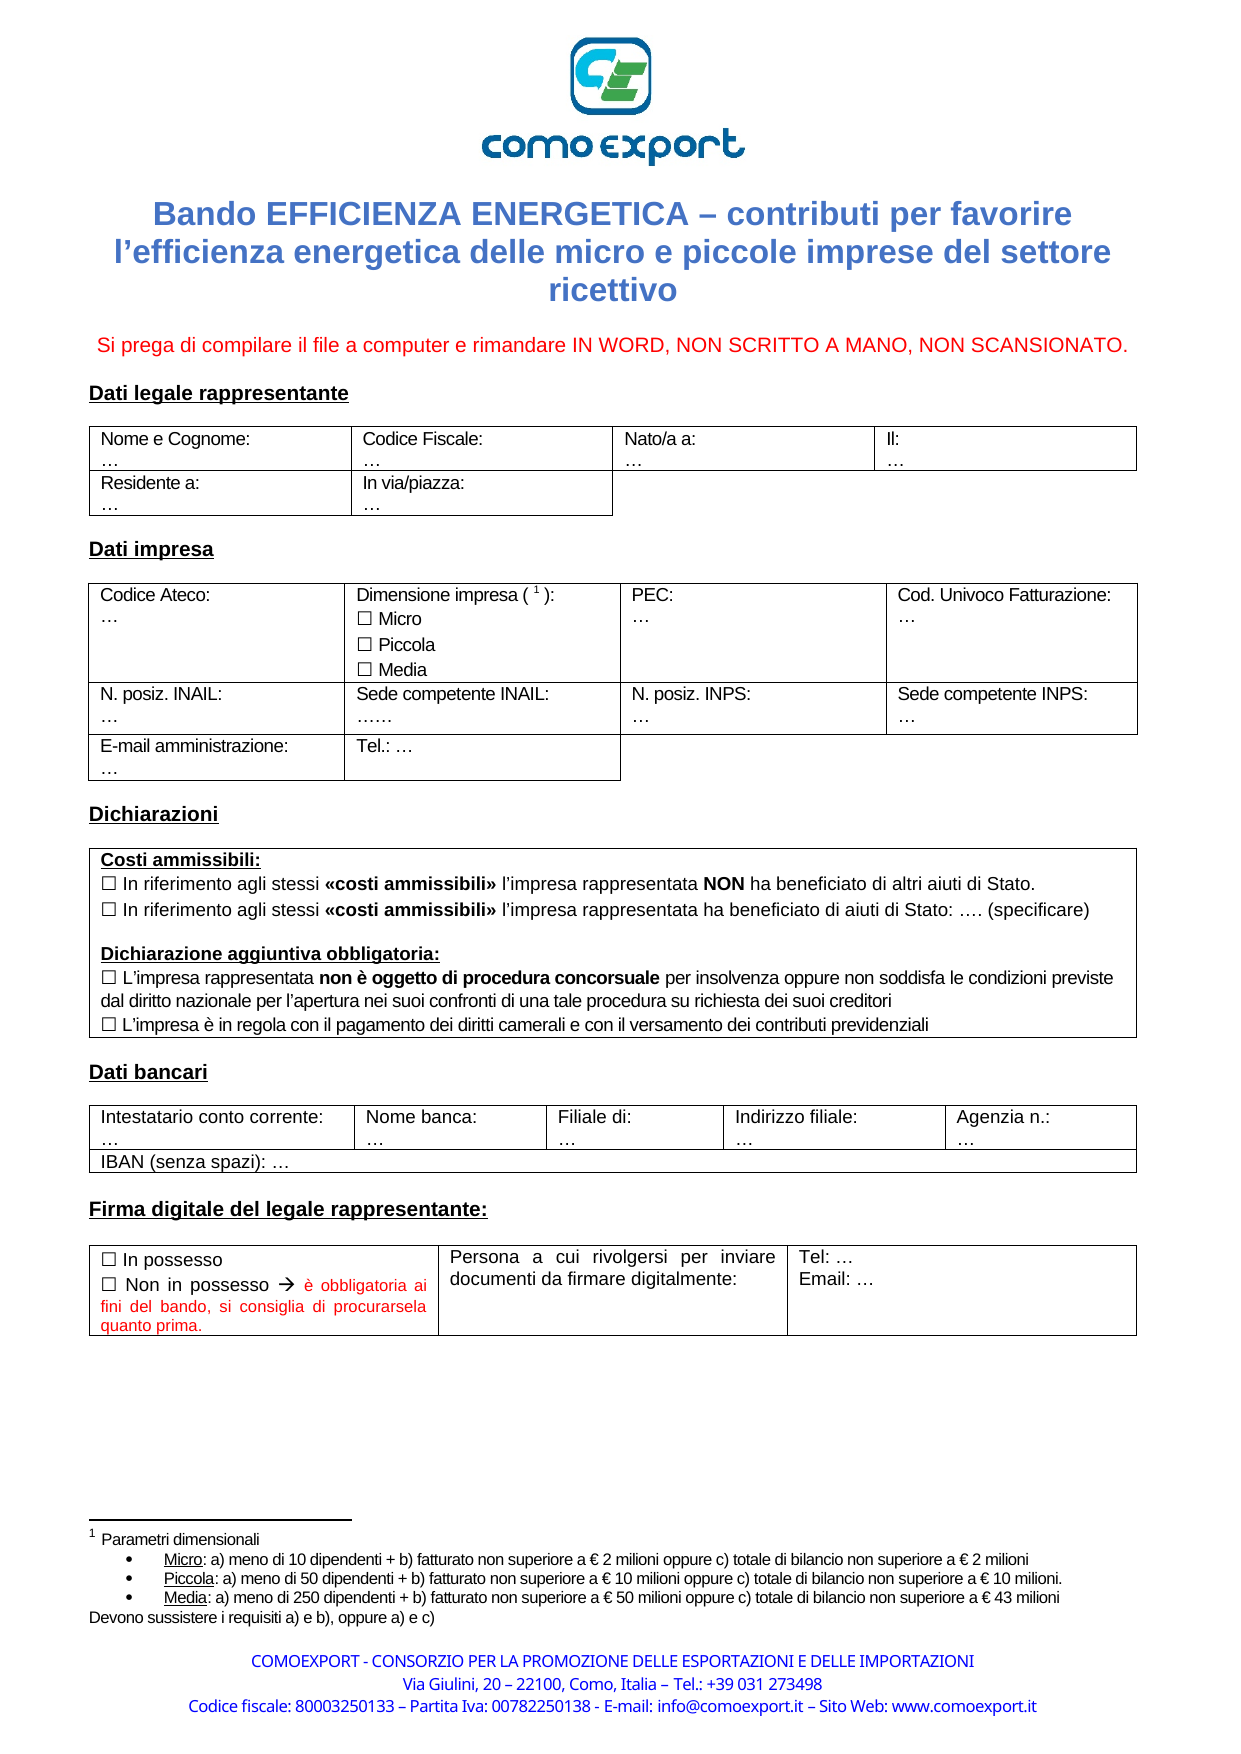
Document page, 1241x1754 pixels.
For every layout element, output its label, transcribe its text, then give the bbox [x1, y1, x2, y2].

table_cell IBAN (senza spazi): … [90, 1150, 1136, 1172]
table_header Il: … [875, 427, 1136, 470]
text Dichiarazioni [89, 802, 1137, 826]
table_header Cod. Univoco Fatturazione: … [887, 584, 1137, 682]
table_header Persona a cui rivolgersi per inviare documenti da firmare digitalmente: [439, 1246, 787, 1335]
table_cell Sede competente INPS: … [887, 683, 1137, 734]
table_header Dimensione impresa ( ): Micro Piccola Media [345, 584, 620, 682]
table_cell N. posiz. INPS: … [621, 683, 886, 734]
table_header Costi ammissibili: In riferimento agli stessi «costi ammissibili» l’impresa rappresentata NON ha beneficiato di altri aiuti di Stato. In riferimento agli stessi «costi ammissibili» l’impresa rappresentata ha beneficiato di aiuti di Stato: …. (specificare) Dichiarazione aggiuntiva obbligatoria: L’impresa rappresentata non è oggetto di procedura concorsuale per insolvenza oppure non soddisfa le condizioni previste dal diritto nazionale per l’apertura nei suoi confronti di una tale procedura su richiesta dei suoi creditori L’impresa è in regola con il pagamento dei diritti camerali e con il versamento dei contributi previdenziali [90, 849, 1136, 1037]
table_cell Residente a: … [90, 471, 351, 514]
text Si prega di compilare il file a computer e rimandare IN WORD, NON SCRITTO A MANO, NON SCANSIONATO. [89, 333, 1137, 357]
table_header Nome banca: … [355, 1106, 546, 1149]
table_header Agenzia n.: … [946, 1106, 1136, 1149]
picture [478, 35, 748, 167]
table_header Filiale di: … [547, 1106, 723, 1149]
table_header PEC: … [621, 584, 886, 682]
text Dati bancari [89, 1060, 1137, 1084]
table_cell In via/piazza: … [352, 471, 612, 514]
table_cell Sede competente INAIL: …… [345, 683, 620, 734]
table_cell N. posiz. INAIL: … [89, 683, 344, 734]
table_header Codice Fiscale: … [352, 427, 612, 470]
text Bando EFFICIENZA ENERGETICA – contributi per favorire l’efficienza energetica delle micro e piccole imprese del settore ricettivo [89, 193, 1137, 309]
table_header Codice Ateco: … [89, 584, 344, 682]
table_header In possesso Non in possesso è obbligatoria ai fini del bando, si consiglia di procurarsela quanto prima. [90, 1246, 438, 1335]
table_header Indirizzo filiale: … [724, 1106, 945, 1149]
table_header Tel: … Email: … [788, 1246, 1136, 1335]
text Firma digitale del legale rappresentante: [89, 1197, 1137, 1221]
table_header Nome e Cognome: … [90, 427, 351, 470]
table_header Intestatario conto corrente: … [90, 1106, 354, 1149]
table_header Nato/a a: … [613, 427, 874, 470]
table_cell Tel.: … [345, 735, 620, 779]
text Dati legale rappresentante [89, 381, 1137, 405]
table_cell E-mail amministrazione: … [89, 735, 344, 779]
text Dati impresa [89, 537, 1137, 561]
